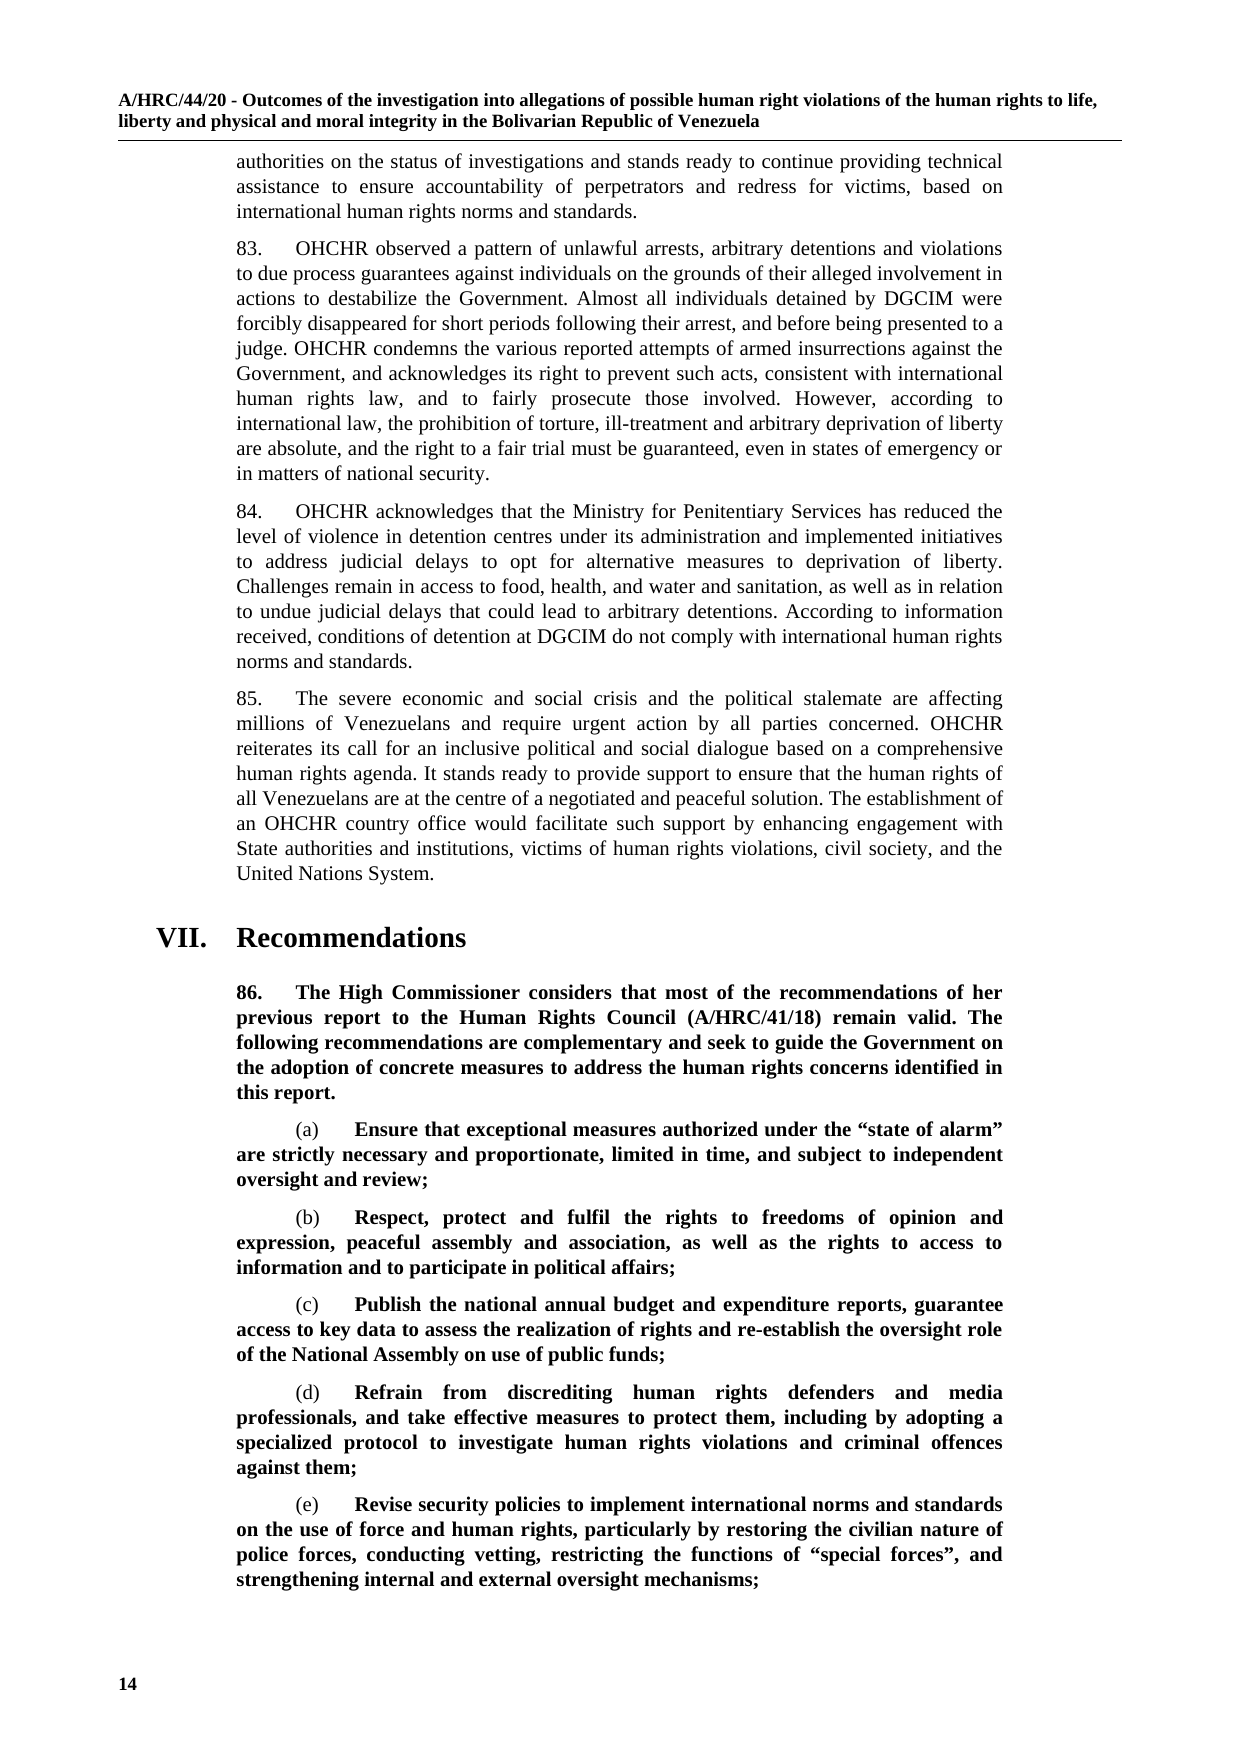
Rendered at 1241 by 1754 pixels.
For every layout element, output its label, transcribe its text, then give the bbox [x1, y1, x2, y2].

text 83. OHCHR observed a pattern of unlawful arrests, arbitrary detentions and violations to due process guarantees against individuals on the grounds of their alleged involvement in actions to destabilize the Government. Almost all individuals detained by DGCIM were forcibly disappeared for short periods following their arrest, and before being presented to a judge. OHCHR condemns the various reported attempts of armed insurrections against the Government, and acknowledges its right to prevent such acts, consistent with international human rights law, and to fairly prosecute those involved. However, according to international law, the prohibition of torture, ill-treatment and arbitrary deprivation of liberty are absolute, and the right to a fair trial must be guaranteed, even in states of emergency or in matters of national security. [236, 235, 1004, 485]
list Respect, protect and fulfil the rights to freedoms of opinion and expression, peaceful assembly and association, as well as the rights to access to information and to participate in political affairs; [236, 1204, 1004, 1279]
list Revise security policies to implement international norms and standards on the use of force and human rights, particularly by restoring the civilian nature of police forces, conducting vetting, restricting the functions of “special forces”, and strengthening internal and external oversight mechanisms; [236, 1491, 1004, 1591]
list Refrain from discrediting human rights defenders and media professionals, and take effective measures to protect them, including by adopting a specialized protocol to investigate human rights violations and criminal offences against them; [236, 1379, 1004, 1479]
list Publish the national annual budget and expenditure reports, guarantee access to key data to assess the realization of rights and re-establish the oversight role of the National Assembly on use of public funds; [236, 1291, 1004, 1366]
text 86. The High Commissioner considers that most of the recommendations of her previous report to the Human Rights Council (A/HRC/41/18) remain valid. The following recommendations are complementary and seek to guide the Government on the adoption of concrete measures to address the human rights concerns identified in this report. [236, 979, 1004, 1104]
text 85. The severe economic and social crisis and the political stalemate are affecting millions of Venezuelans and require urgent action by all parties concerned. OHCHR reiterates its call for an inclusive political and social dialogue based on a comprehensive human rights agenda. It stands ready to provide support to ensure that the human rights of all Venezuelans are at the centre of a negotiated and peaceful solution. The establishment of an OHCHR country office would facilitate such support by enhancing engagement with State authorities and institutions, victims of human rights violations, civil society, and the United Nations System. [236, 685, 1004, 885]
text VII. Recommendations [118, 923, 1004, 954]
list Ensure that exceptional measures authorized under the “state of alarm” are strictly necessary and proportionate, limited in time, and subject to independent oversight and review; [236, 1116, 1004, 1191]
text 84. OHCHR acknowledges that the Ministry for Penitentiary Services has reduced the level of violence in detention centres under its administration and implemented initiatives to address judicial delays to opt for alternative measures to deprivation of liberty. Challenges remain in access to food, health, and water and sanitation, as well as in relation to undue judicial delays that could lead to arbitrary detentions. According to information received, conditions of detention at DGCIM do not comply with international human rights norms and standards. [236, 498, 1004, 673]
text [236, 148, 1004, 223]
